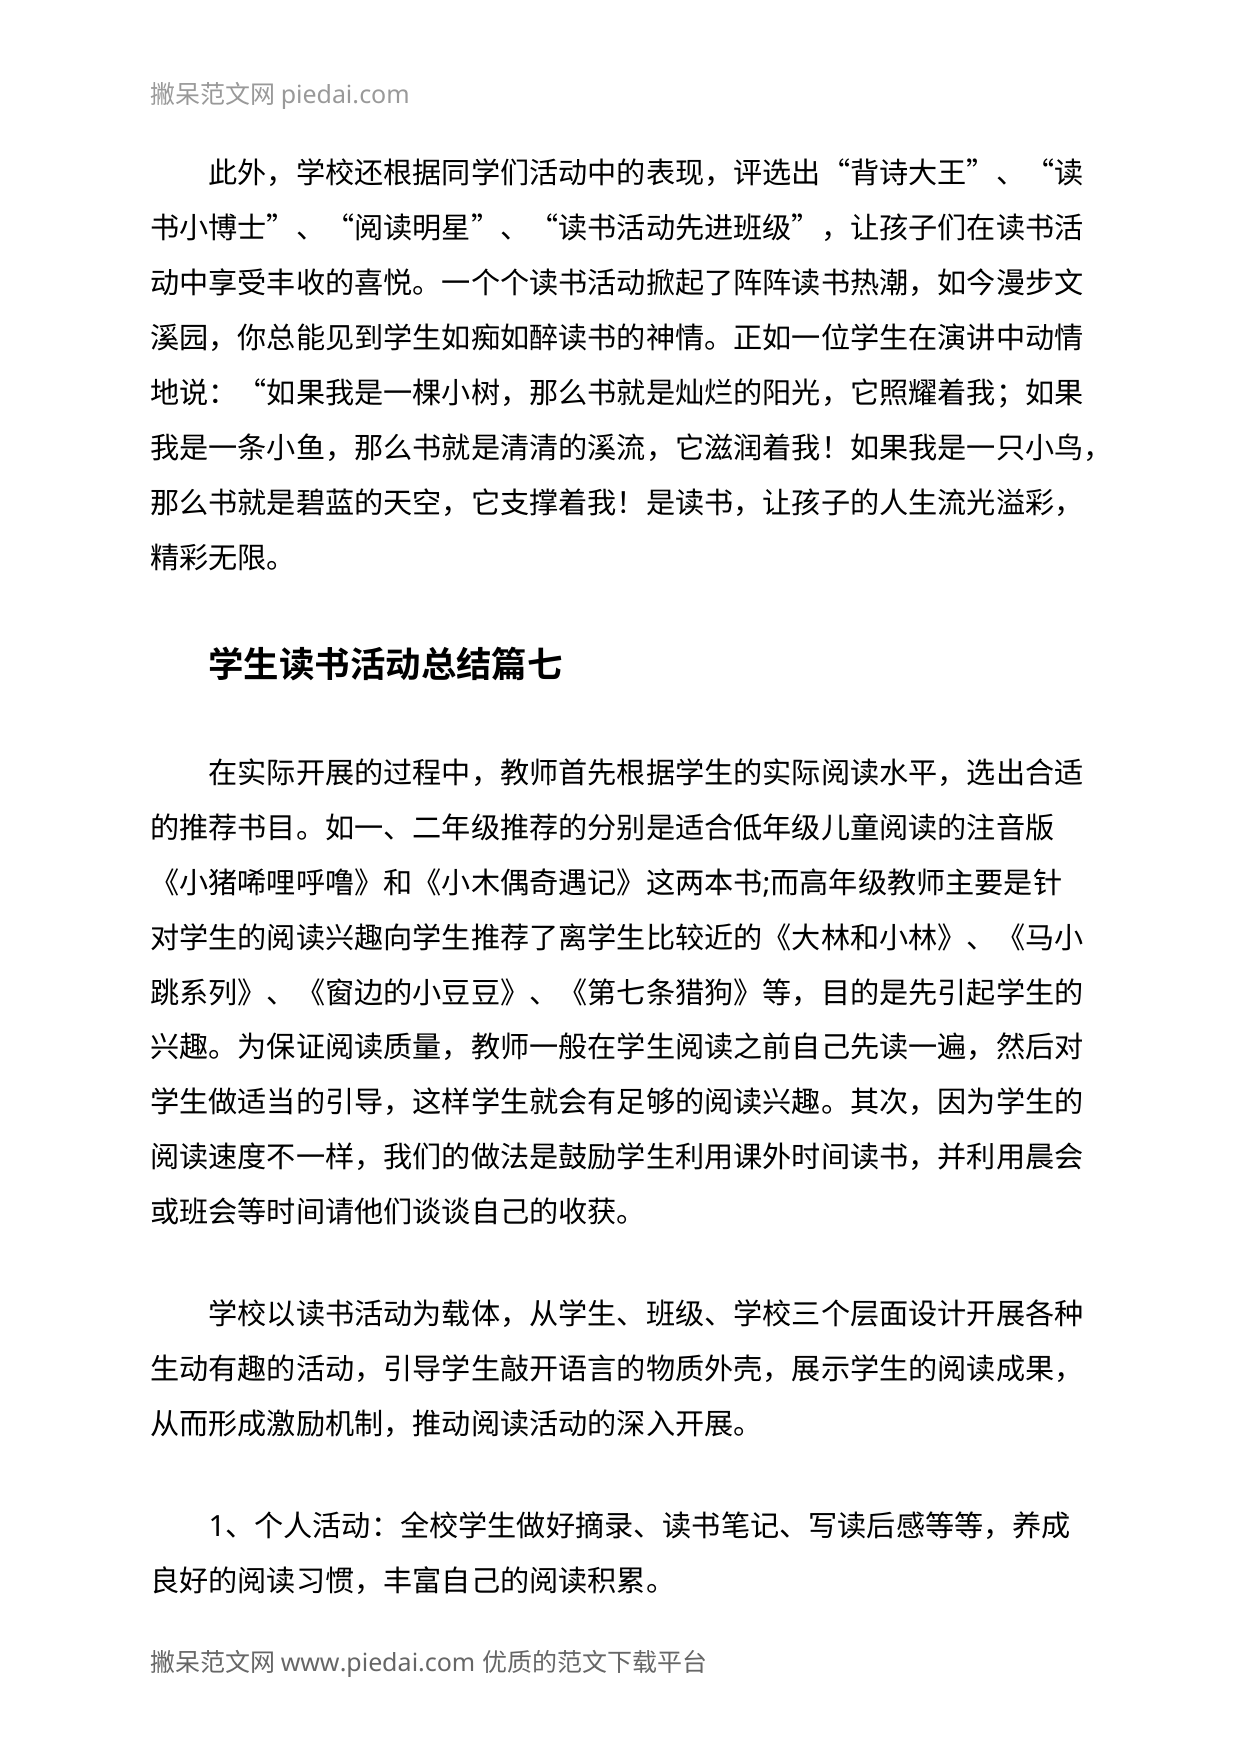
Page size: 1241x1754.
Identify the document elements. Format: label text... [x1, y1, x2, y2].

text 1、个人活动：全校学生做好摘录、读书笔记、写读后感等等，养成良好的阅读习惯，丰富自己的阅读积累。 [150, 1502, 1090, 1599]
text 学生读书活动总结篇七 [150, 636, 1090, 687]
text 学校以读书活动为载体，从学生、班级、学校三个层面设计开展各种生动有趣的活动，引导学生敲开语言的物质外壳，展示学生的阅读成果，从而形成激励机制，推动阅读活动的深入开展。 [150, 1291, 1090, 1443]
text 在实际开展的过程中，教师首先根据学生的实际阅读水平，选出合适的推荐书目。如一、二年级推荐的分别是适合低年级儿童阅读的注音版《小猪唏哩呼噜》和《小木偶奇遇记》这两本书;而高年级教师主要是针对学生的阅读兴趣向学生推荐了离学生比较近的《大林和小林》、《马小跳系列》、《窗边的小豆豆》、《第七条猎狗》等，目的是先引起学生的兴趣。为保证阅读质量，教师一般在学生阅读之前自己先读一遍，然后对学生做适当的引导，这样学生就会有足够的阅读兴趣。其次，因为学生的阅读速度不一样，我们的做法是鼓励学生利用课外时间读书，并利用晨会或班会等时间请他们谈谈自己的收获。 [150, 749, 1090, 1231]
text 此外，学校还根据同学们活动中的表现，评选出“背诗大王”、“读书小博士”、“阅读明星”、“读书活动先进班级”，让孩子们在读书活动中享受丰收的喜悦。一个个读书活动掀起了阵阵读书热潮，如今漫步文溪园，你总能见到学生如痴如醉读书的神情。正如一位学生在演讲中动情地说：“如果我是一棵小树，那么书就是灿烂的阳光，它照耀着我；如果我是一条小鱼，那么书就是清清的溪流，它滋润着我！如果我是一只小鸟，那么书就是碧蓝的天空，它支撑着我！是读书，让孩子的人生流光溢彩，精彩无限。 [150, 150, 1090, 577]
